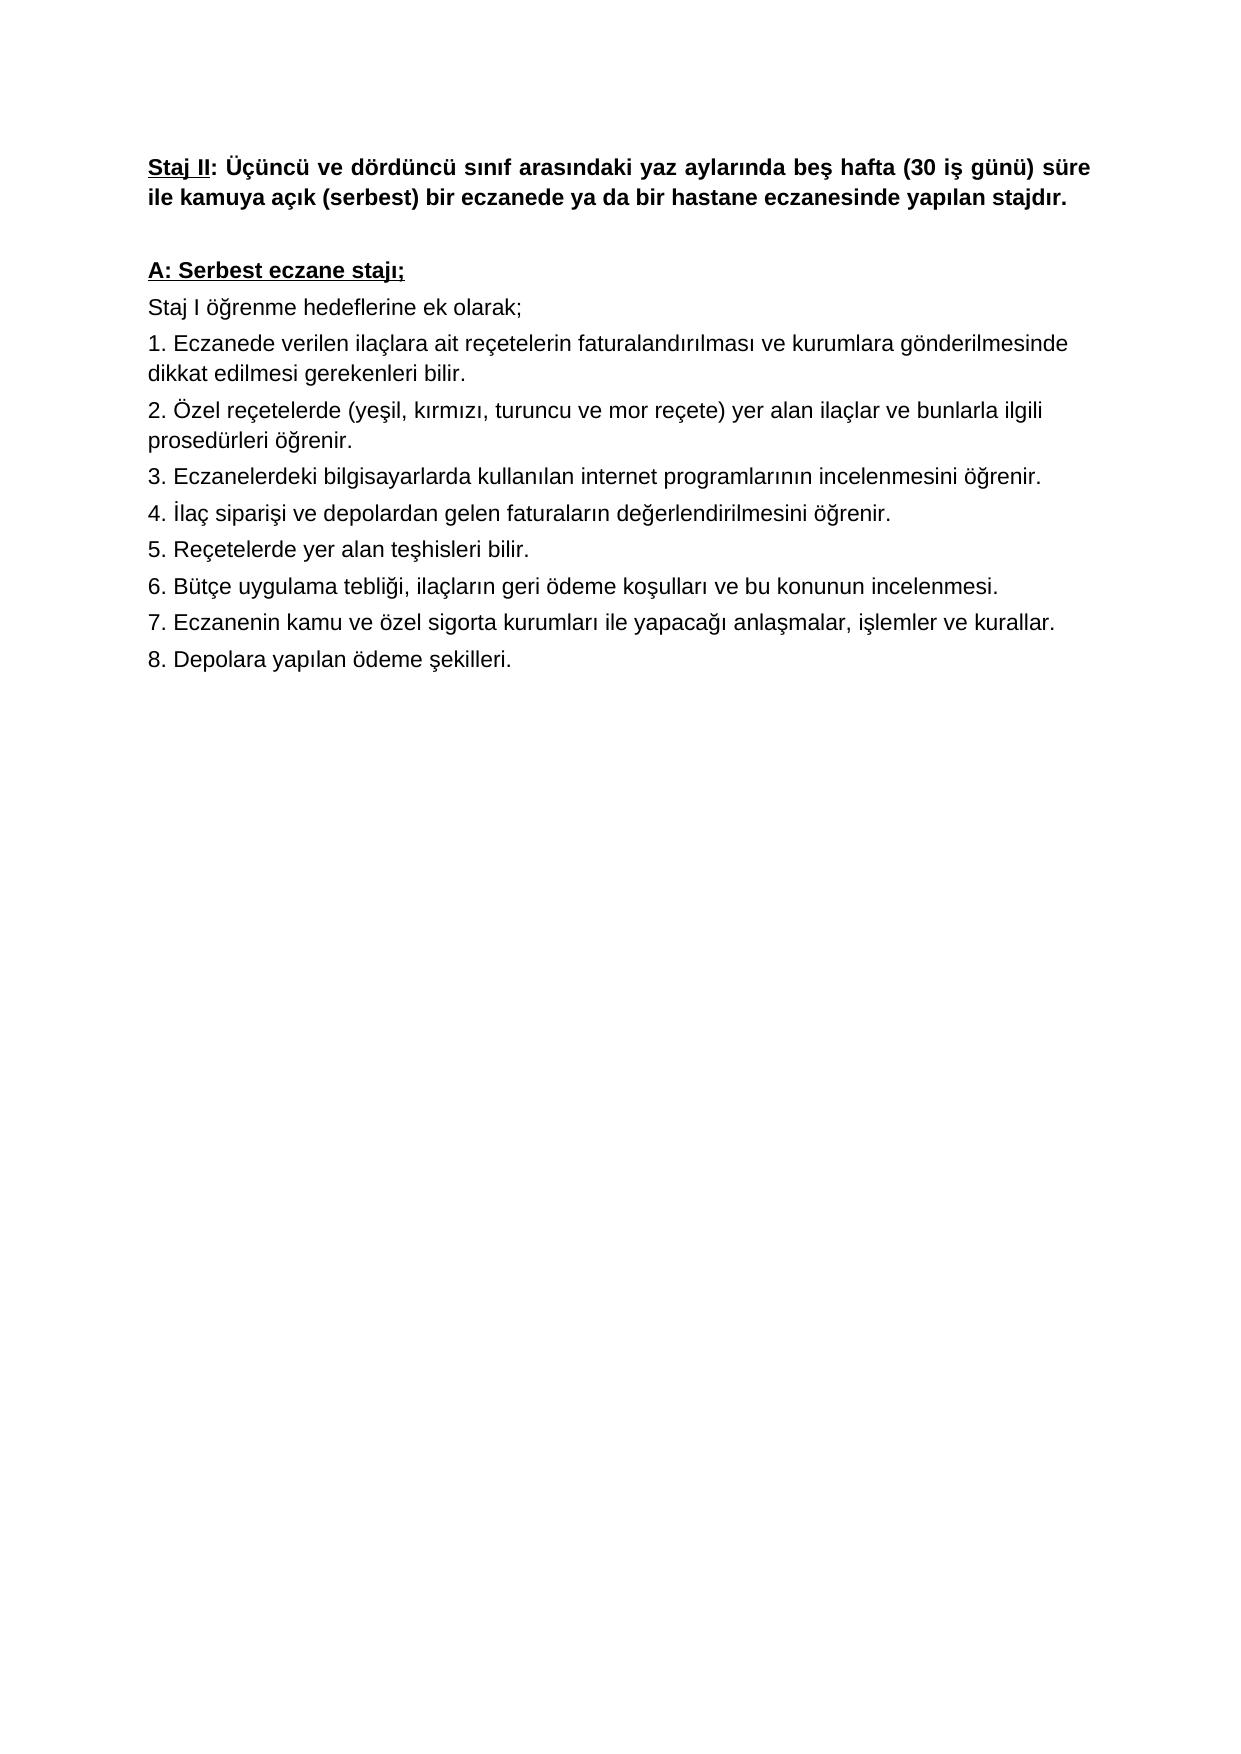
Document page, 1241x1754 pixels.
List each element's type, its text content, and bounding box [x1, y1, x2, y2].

text A: Serbest eczane stajı; [148, 257, 1093, 283]
text 3. Eczanelerdeki bilgisayarlarda kullanılan internet programlarının incelenmesini öğrenir. [148, 463, 1093, 489]
text 7. Eczanenin kamu ve özel sigorta kurumları ile yapacağı anlaşmalar, işlemler ve kurallar. [148, 609, 1093, 635]
text 1. Eczanede verilen ilaçlara ait reçetelerin faturalandırılması ve kurumlara gönderilmesinde dikkat edilmesi gerekenleri bilir. [148, 330, 1093, 386]
text Staj I öğrenme hedeflerine ek olarak; [148, 293, 1093, 320]
text Staj II: Üçüncü ve dördüncü sınıf arasındaki yaz aylarında beş hafta (30 iş günü) süre ile kamuya açık (serbest) bir eczanede ya da bir hastane eczanesinde yapılan stajdır. [148, 154, 1093, 210]
text 2. Özel reçetelerde (yeşil, kırmızı, turuncu ve mor reçete) yer alan ilaçlar ve bunlarla ilgili prosedürleri öğrenir. [148, 397, 1093, 453]
text 8. Depolara yapılan ödeme şekilleri. [148, 646, 1093, 672]
text 4. İlaç siparişi ve depolardan gelen faturaların değerlendirilmesini öğrenir. [148, 500, 1093, 526]
text 5. Reçetelerde yer alan teşhisleri bilir. [148, 536, 1093, 562]
text 6. Bütçe uygulama tebliği, ilaçların geri ödeme koşulları ve bu konunun incelenmesi. [148, 573, 1093, 599]
